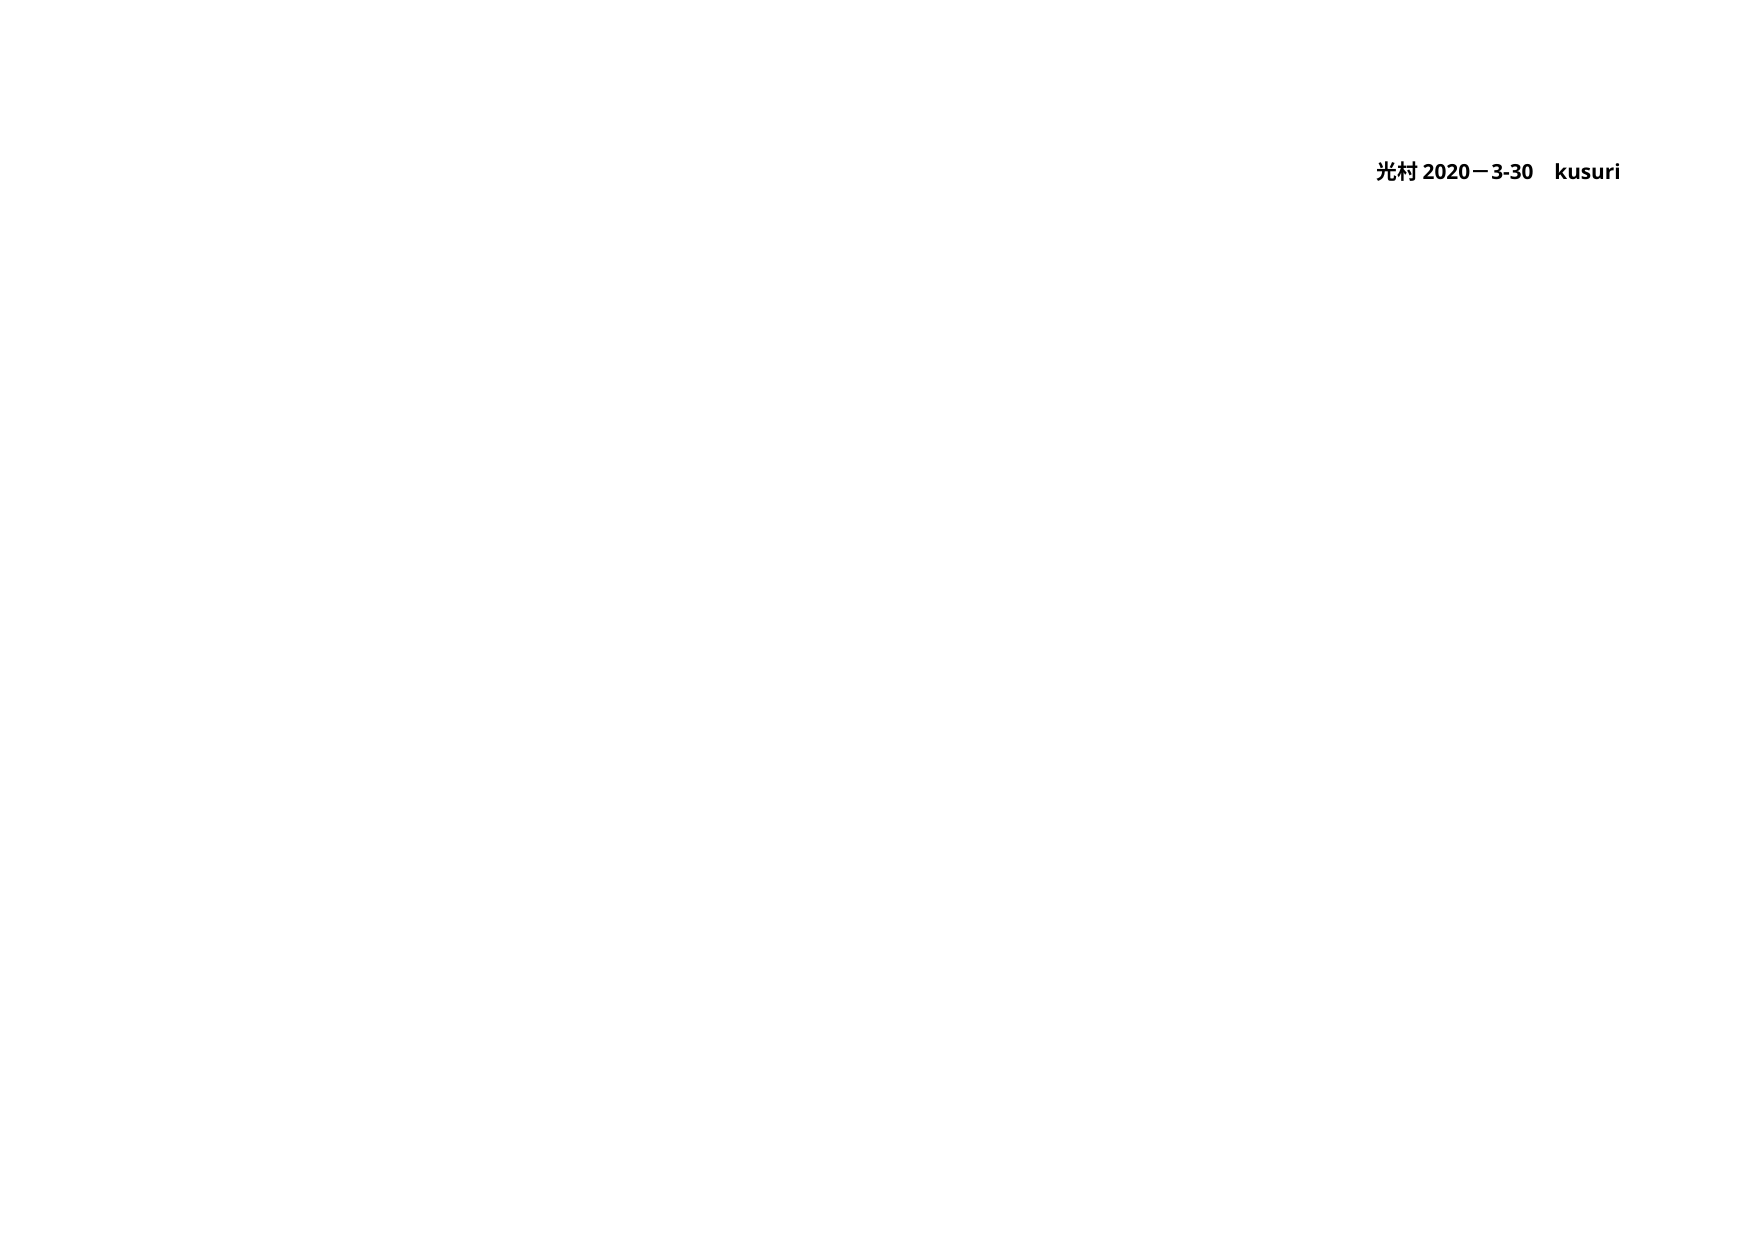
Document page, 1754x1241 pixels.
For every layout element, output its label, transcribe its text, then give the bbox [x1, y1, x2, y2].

text 光村2020－3-30 kusuri [112, 151, 1641, 189]
